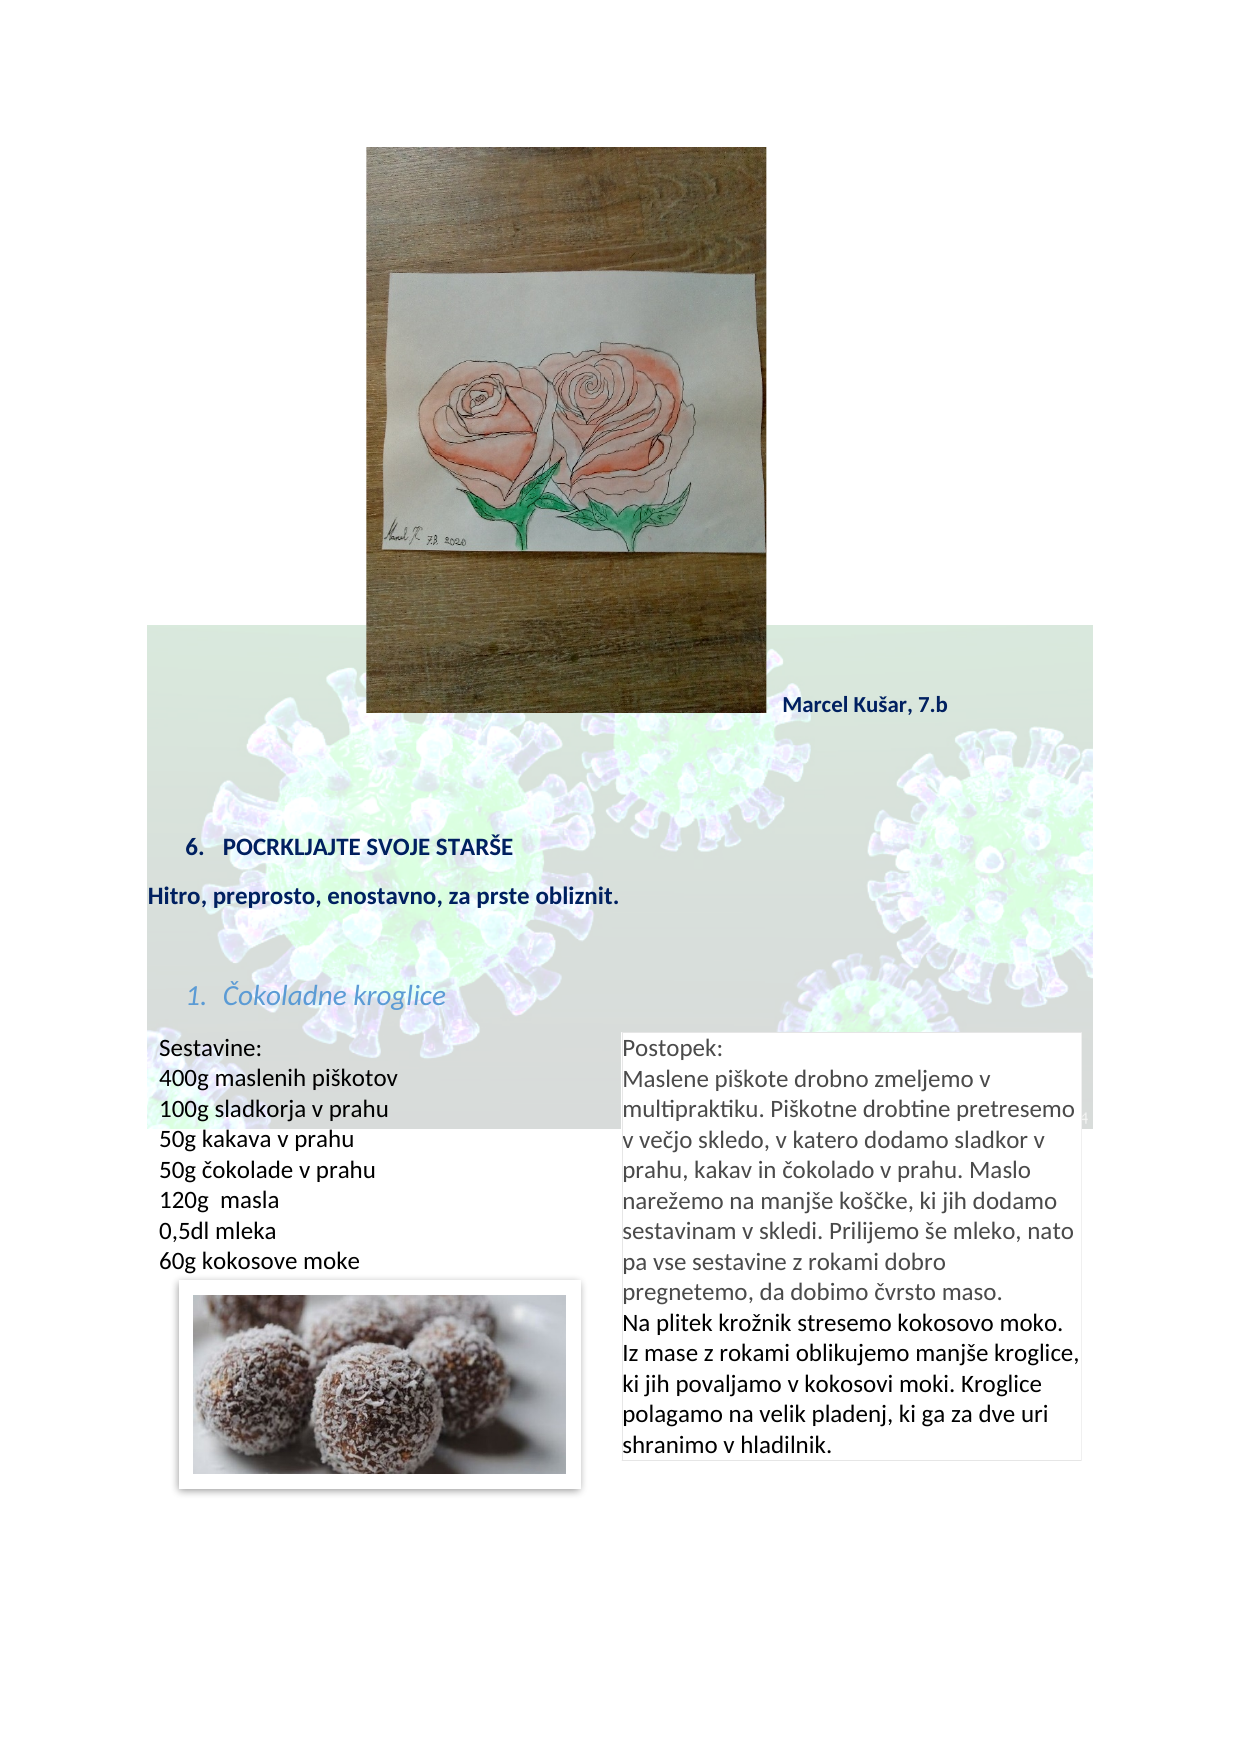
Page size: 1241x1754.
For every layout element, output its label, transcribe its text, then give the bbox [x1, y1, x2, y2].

text Hitro, preprosto, enostavno, za prste obliznit. [148, 880, 1093, 911]
list POCRKLJAJTE SVOJE STARŠE [185, 831, 1093, 861]
list Čokoladne kroglice [185, 977, 1093, 1012]
picture [366, 147, 767, 713]
table_header Sestavine: 400g maslenih piškotov 100g sladkorja v prahu 50g kakava v prahu 50g čokolade v prahu 120g masla 0,5dl mleka 60g kokosove moke [148, 1032, 611, 1501]
table_header Postopek: Maslene piškote drobno zmeljemo v multipraktiku. Piškotne drobtine pretresemo v večjo skledo, v katero dodamo sladkor v prahu, kakav in čokolado v prahu. Maslo narežemo na manjše koščke, ki jih dodamo sestavinam v skledi. Prilijemo še mleko, nato pa vse sestavine z rokami dobro pregnetemo, da dobimo čvrsto maso. Na plitek krožnik stresemo kokosovo moko. Iz mase z rokami oblikujemo manjše kroglice, ki jih povaljamo v kokosovi moki. Kroglice polagamo na velik pladenj, ki ga za dve uri shranimo v hladilnik. [611, 1032, 1093, 1501]
picture [193, 1295, 566, 1474]
